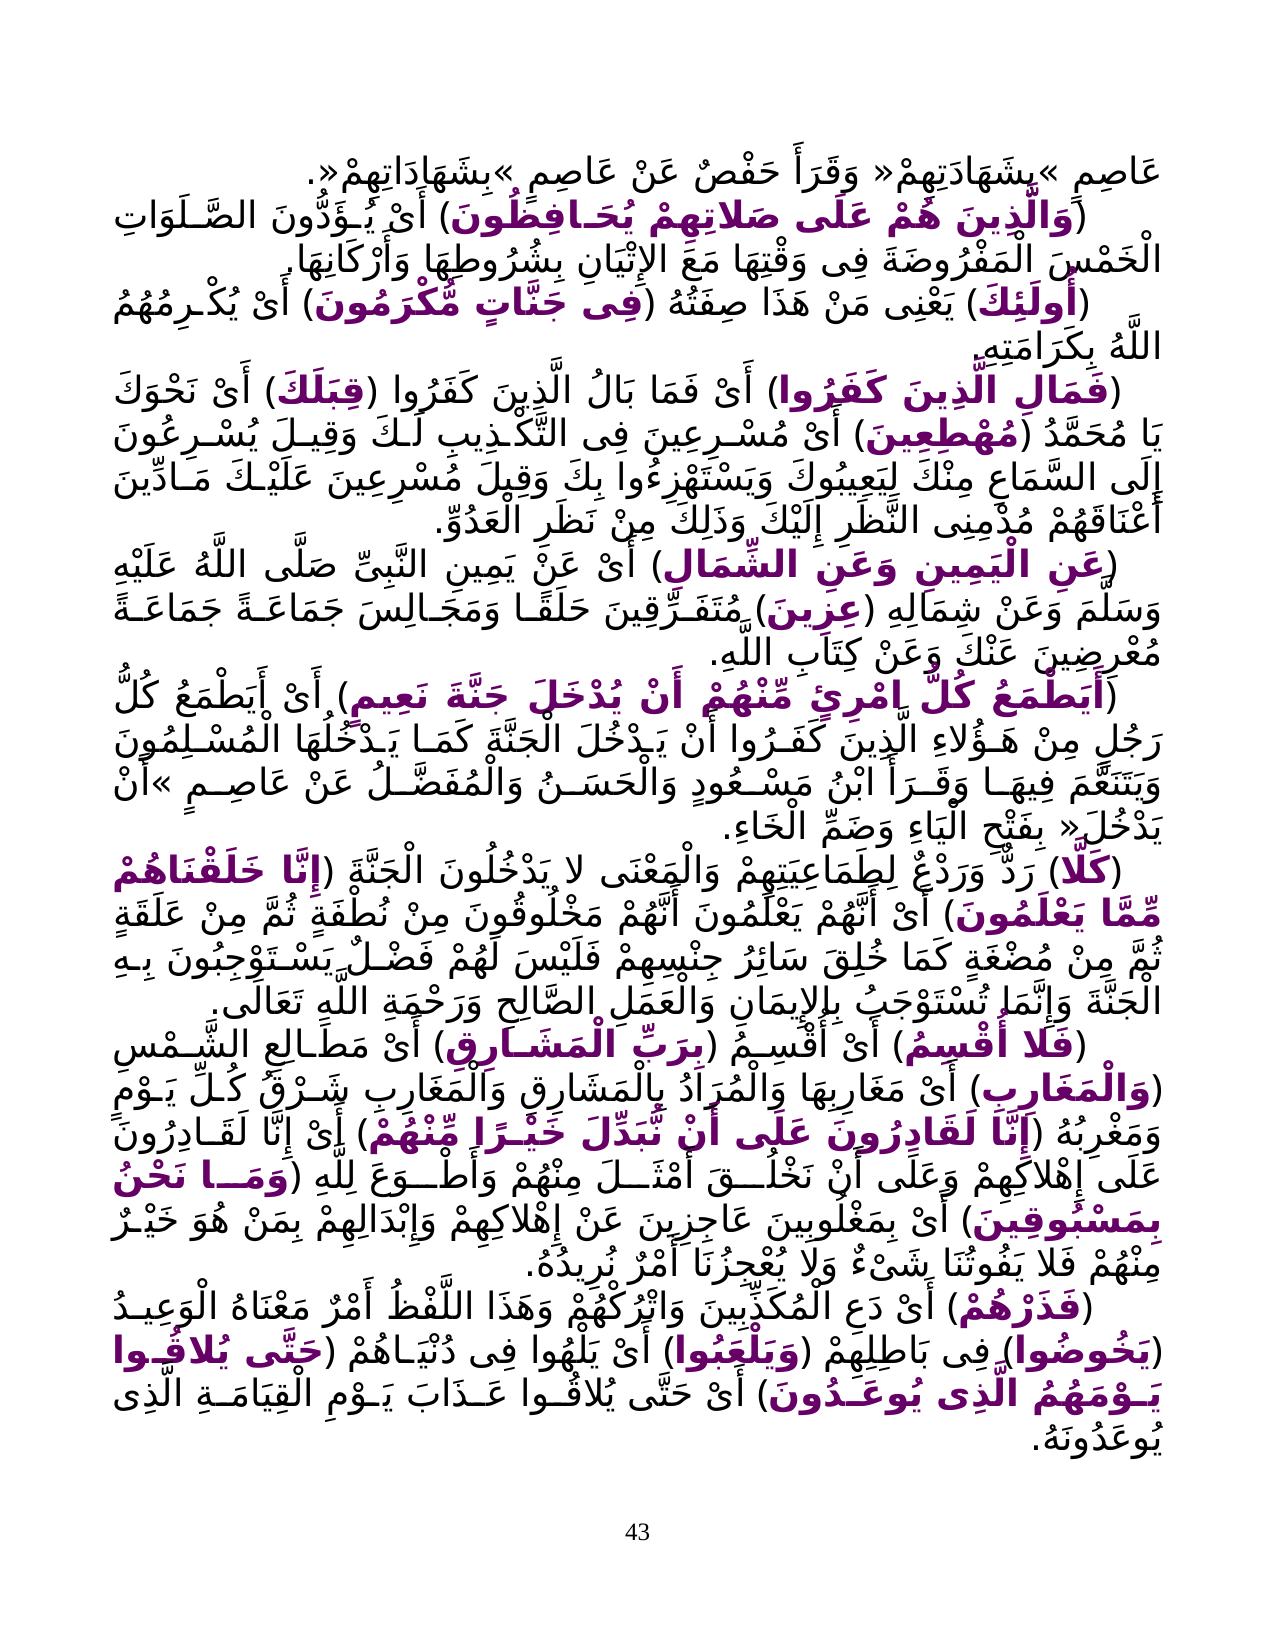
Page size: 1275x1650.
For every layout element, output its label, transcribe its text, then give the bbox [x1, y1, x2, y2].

text ﴿كَلَّا﴾ رَدٌّ وَرَدْعٌ لِطَمَاعِيَتِهِمْ وَالْمَعْنَى لا يَدْخُلُونَ الْجَنَّةَ ﴿إِنَّا خَلَقْنَاهُمْ مِّمَّا يَعْلَمُونَ﴾ أَىْ أَنَّهُمْ يَعْلَمُونَ أَنَّهُمْ مَخْلُوقُونَ مِنْ نُطْفَةٍ ثُمَّ مِنْ عَلَقَةٍ ثُمَّ مِنْ مُضْغَةٍ كَمَا خُلِقَ سَائِرُ جِنْسِهِمْ فَلَيْسَ لَهُمْ فَضْلٌ يَسْتَوْجِبُونَ بِهِ الْجَنَّةَ وَإِنَّمَا تُسْتَوْجَبُ بِالإِيمَانِ وَالْعَمَلِ الصَّالِحِ وَرَحْمَةِ اللَّهِ تَعَالَى. [112, 848, 1162, 1023]
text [112, 150, 1162, 194]
text ﴿عَنِ الْيَمِينِ وَعَنِ الشِّمَالِ﴾ أَىْ عَنْ يَمِينِ النَّبِىِّ صَلَّى اللَّهُ عَلَيْهِ وَسَلَّمَ وَعَنْ شِمَالِهِ ﴿عِزِينَ﴾ مُتَفَرِّقِينَ حَلَقًا وَمَجَالِسَ جَمَاعَةً جَمَاعَةً مُعْرِضِينَ عَنْكَ وَعَنْ كِتَابِ اللَّهِ. [112, 543, 1162, 674]
text ﴿فَمَالِ الَّذِينَ كَفَرُوا﴾ أَىْ فَمَا بَالُ الَّذِينَ كَفَرُوا ﴿قِبَلَكَ﴾ أَىْ نَحْوَكَ يَا مُحَمَّدُ ﴿مُهْطِعِينَ﴾ أَىْ مُسْرِعِينَ فِى التَّكْذِيبِ لَكَ وَقِيلَ يُسْرِعُونَ إِلَى السَّمَاعِ مِنْكَ لِيَعِيبُوكَ وَيَسْتَهْزِءُوا بِكَ وَقِيلَ مُسْرِعِينَ عَلَيْكَ مَادِّينَ أَعْنَاقَهُمْ مُدْمِنِى النَّظَرِ إِلَيْكَ وَذَلِكَ مِنْ نَظَرِ الْعَدُوِّ. [112, 368, 1162, 543]
text ﴿فَذَرْهُمْ﴾ أَىْ دَعِ الْمُكَذِّبِينَ وَاتْرُكْهُمْ وَهَذَا اللَّفْظُ أَمْرٌ مَعْنَاهُ الْوَعِيدُ ﴿يَخُوضُوا﴾ فِى بَاطِلِهِمْ ﴿وَيَلْعَبُوا﴾ أَىْ يَلْهُوا فِى دُنْيَاهُمْ ﴿حَتَّى يُلاقُوا يَوْمَهُمُ الَّذِى يُوعَدُونَ﴾ أَىْ حَتَّى يُلاقُوا عَذَابَ يَوْمِ الْقِيَامَةِ الَّذِى يُوعَدُونَهُ. [112, 1285, 1162, 1459]
text ﴿وَالَّذِينَ هُمْ عَلَى صَلاتِهِمْ يُحَافِظُونَ﴾ أَىْ يُؤَدُّونَ الصَّلَوَاتِ الْخَمْسَ الْمَفْرُوضَةَ فِى وَقْتِهَا مَعَ الإِتْيَانِ بِشُرُوطِهَا وَأَرْكَانِهَا. [112, 194, 1162, 281]
text ﴿فَلا أُقْسِمُ﴾ أَىْ أُقْسِمُ ﴿بِرَبِّ الْمَشَارِقِ﴾ أَىْ مَطَالِعِ الشَّمْسِ ﴿وَالْمَغَارِبِ﴾ أَىْ مَغَارِبِهَا وَالْمُرَادُ بِالْمَشَارِقِ وَالْمَغَارِبِ شَرْقُ كُلِّ يَوْمٍ وَمَغْرِبُهُ ﴿إِنَّا لَقَادِرُونَ عَلَى أَنْ نُّبَدِّلَ خَيْرًا مِّنْهُمْ﴾ أَىْ إِنَّا لَقَادِرُونَ عَلَى إِهْلاكِهِمْ وَعَلَى أَنْ نَخْلُقَ أَمْثَلَ مِنْهُمْ وَأَطْوَعَ لِلَّهِ ﴿وَمَا نَحْنُ بِمَسْبُوقِينَ﴾ أَىْ بِمَغْلُوبِينَ عَاجِزِينَ عَنْ إِهْلاكِهِمْ وَإِبْدَالِهِمْ بِمَنْ هُوَ خَيْرٌ مِنْهُمْ فَلا يَفُوتُنَا شَىْءٌ وَلا يُعْجِزُنَا أَمْرٌ نُرِيدُهُ. [112, 1023, 1162, 1285]
text ﴿أُولَئِكَ﴾ يَعْنِى مَنْ هَذَا صِفَتُهُ ﴿فِى جَنَّاتٍ مُّكْرَمُونَ﴾ أَىْ يُكْرِمُهُمُ اللَّهُ بِكَرَامَتِهِ. [112, 281, 1162, 368]
text ﴿أَيَطْمَعُ كُلُّ امْرِئٍ مِّنْهُمْ أَنْ يُدْخَلَ جَنَّةَ نَعِيمٍ﴾ أَىْ أَيَطْمَعُ كُلُّ رَجُلٍ مِنْ هَؤُلاءِ الَّذِينَ كَفَرُوا أَنْ يَدْخُلَ الْجَنَّةَ كَمَا يَدْخُلُهَا الْمُسْلِمُونَ وَيَتَنَعَّمَ فِيهَا وَقَرَأَ ابْنُ مَسْعُودٍ وَالْحَسَنُ وَالْمُفَضَّلُ عَنْ عَاصِمٍ »أَنْ يَدْخُلَ« بِفَتْحِ الْيَاءِ وَضَمِّ الْخَاءِ. [112, 674, 1162, 848]
